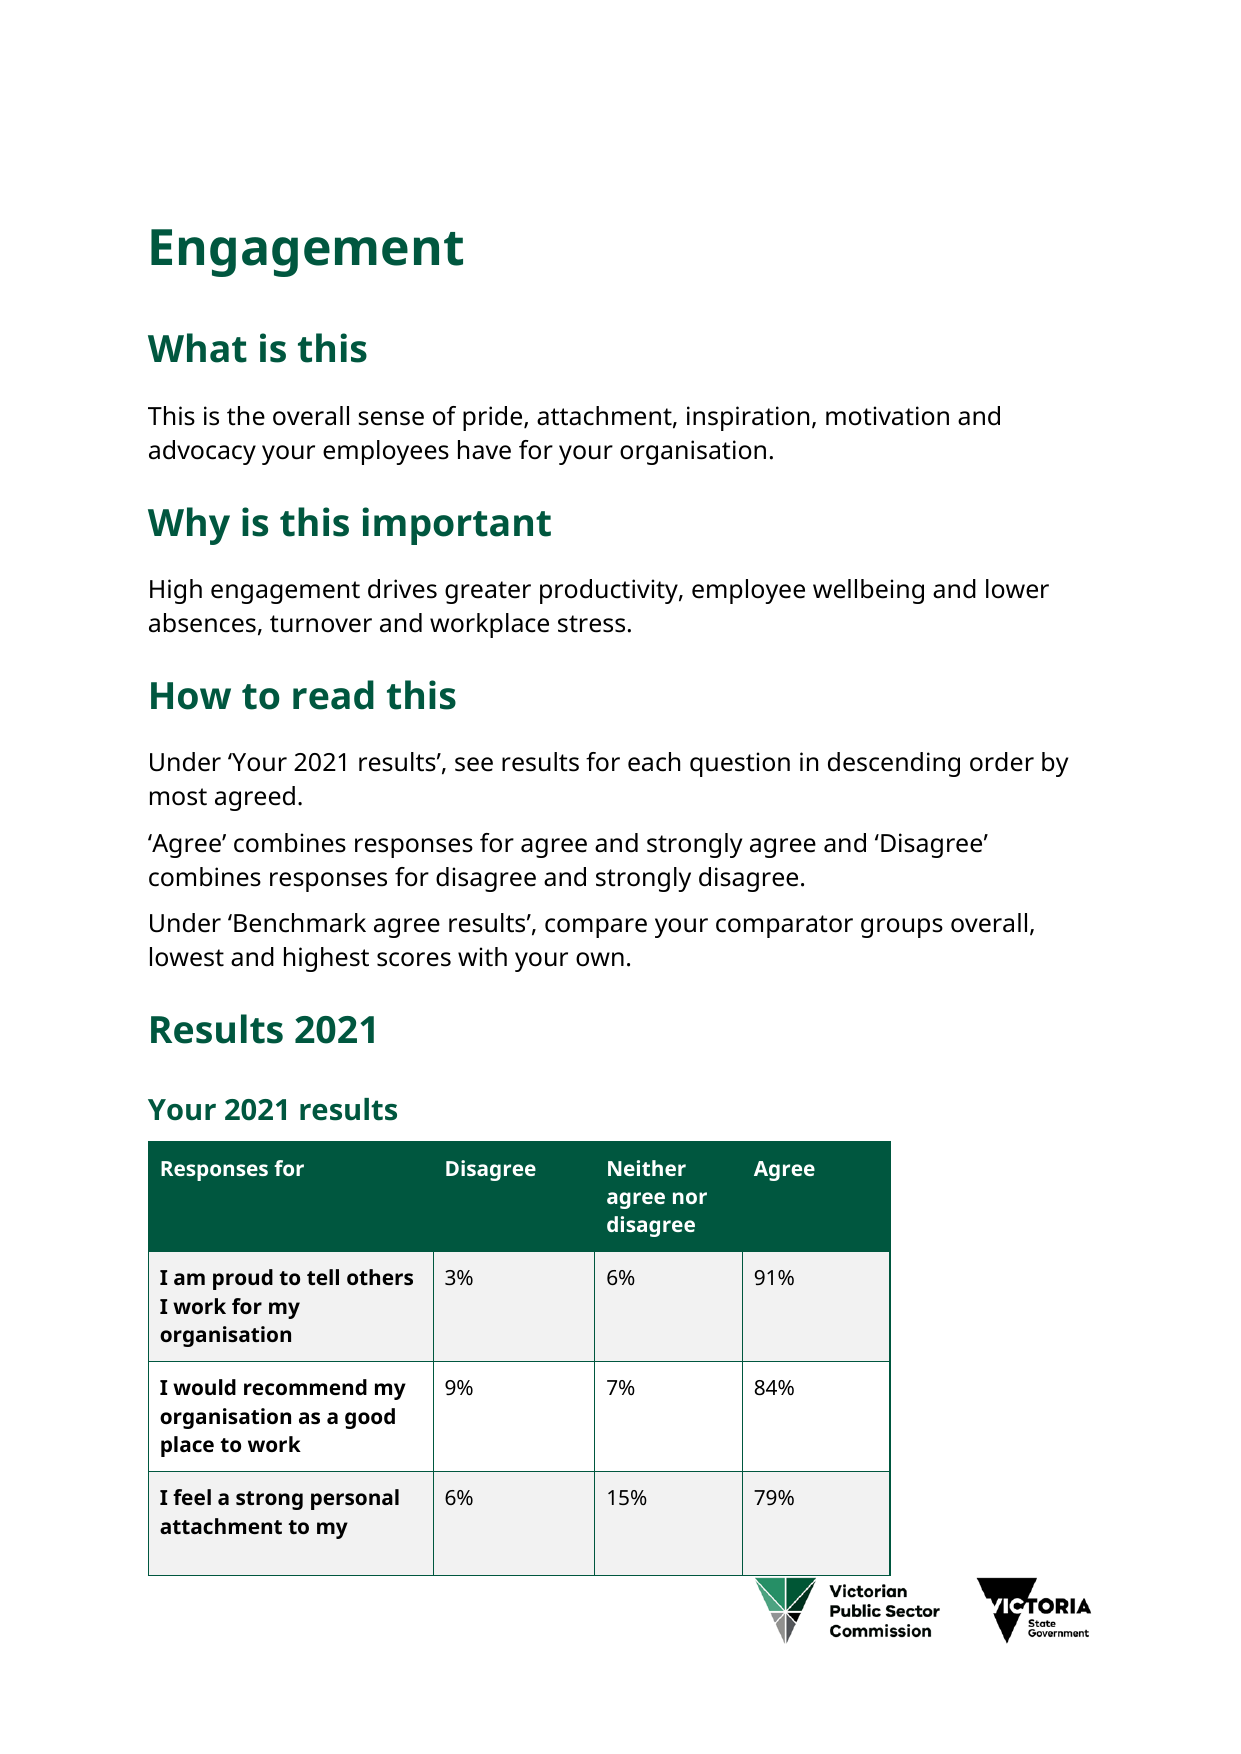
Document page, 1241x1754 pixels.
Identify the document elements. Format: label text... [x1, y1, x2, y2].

table_cell 7% [595, 1362, 742, 1471]
table_cell 84% [743, 1362, 889, 1471]
text Under ‘Your 2021 results’, see results for each question in descending order by most agreed. [148, 745, 1092, 813]
table_cell I feel a strong personal attachment to my organisation [149, 1472, 433, 1575]
text This is the overall sense of pride, attachment, inspiration, motivation and advocacy your employees have for your organisation. [148, 398, 1092, 467]
subtitle How to read this [148, 669, 1092, 720]
table_cell 6% [434, 1472, 594, 1575]
subtitle Your 2021 results [148, 1089, 1092, 1129]
subtitle Why is this important [148, 496, 1092, 547]
table_cell 15% [595, 1472, 742, 1575]
text Under ‘Benchmark agree results’, compare your comparator groups overall, lowest and highest scores with your own. [148, 906, 1092, 974]
text High engagement drives greater productivity, employee wellbeing and lower absences, turnover and workplace stress. [148, 572, 1092, 640]
table_header Disagree [434, 1142, 594, 1251]
table_header Responses for [149, 1142, 433, 1251]
picture [754, 1577, 1093, 1645]
table_cell 3% [434, 1252, 594, 1361]
table_cell I would recommend my organisation as a good place to work [149, 1362, 433, 1471]
table_header Agree [743, 1142, 889, 1251]
table_cell 6% [595, 1252, 742, 1361]
table_cell I am proud to tell others I work for my organisation [149, 1252, 433, 1361]
table_cell 9% [434, 1362, 594, 1471]
table_cell 79% [743, 1472, 889, 1575]
table_cell 91% [743, 1252, 889, 1361]
subtitle Results 2021 [148, 1003, 1092, 1054]
table_header Neither agree nor disagree [595, 1142, 742, 1251]
subtitle Engagement [148, 212, 1092, 280]
text ‘Agree’ combines responses for agree and strongly agree and ‘Disagree’ combines responses for disagree and strongly disagree. [148, 825, 1092, 893]
subtitle What is this [148, 323, 1092, 374]
